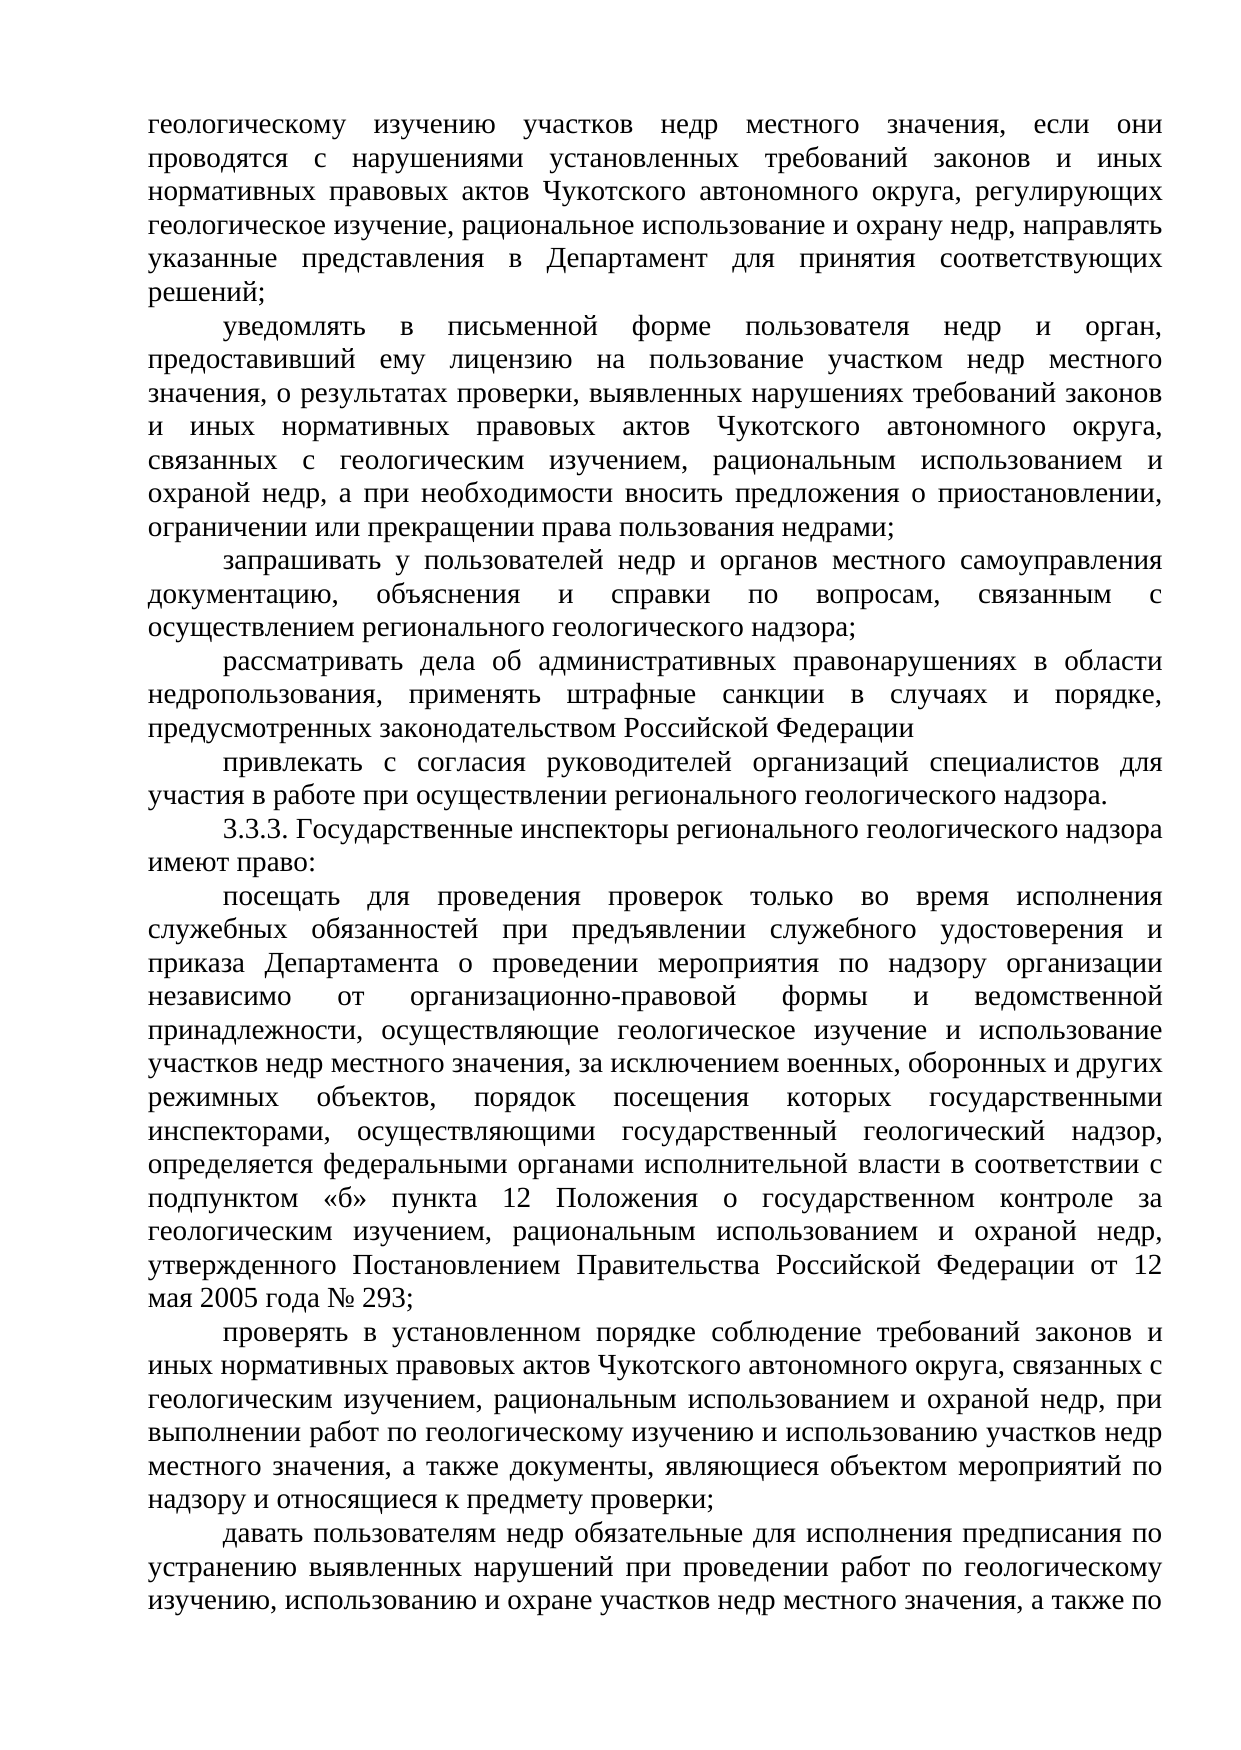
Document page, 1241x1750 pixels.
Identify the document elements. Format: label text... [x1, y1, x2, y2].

text уведомлять в письменной форме пользователя недр и орган, предоставивший ему лицензию на пользование участком недр местного значения, о результатах проверки, выявленных нарушениях требований законов и иных нормативных правовых актов Чукотского автономного округа, связанных с геологическим изучением, рациональным использованием и охраной недр, а при необходимости вносить предложения о приостановлении, ограничении или прекращении права пользования недрами; [148, 308, 1163, 542]
text рассматривать дела об административных правонарушениях в области недропользования, применять штрафные санкции в случаях и порядке, предусмотренных законодательством Российской Федерации [148, 643, 1163, 744]
text посещать для проведения проверок только во время исполнения служебных обязанностей при предъявлении служебного удостоверения и приказа Департамента о проведении мероприятия по надзору организации независимо от организационно-правовой формы и ведомственной принадлежности, осуществляющие геологическое изучение и использование участков недр местного значения, за исключением военных, оборонных и других режимных объектов, порядок посещения которых государственными инспекторами, осуществляющими государственный геологический надзор, определяется федеральными органами исполнительной власти в соответствии с подпунктом «б» пункта 12 Положения о государственном контроле за геологическим изучением, рациональным использованием и охраной недр, утвержденного Постановлением Правительства Российской Федерации от 12 мая 2005 года № 293; [148, 878, 1163, 1314]
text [148, 1515, 1163, 1616]
text проверять в установленном порядке соблюдение требований законов и иных нормативных правовых актов Чукотского автономного округа, связанных с геологическим изучением, рациональным использованием и охраной недр, при выполнении работ по геологическому изучению и использованию участков недр местного значения, а также документы, являющиеся объектом мероприятий по надзору и относящиеся к предмету проверки; [148, 1314, 1163, 1515]
text привлекать с согласия руководителей организаций специалистов для участия в работе при осуществлении регионального геологического надзора. [148, 744, 1163, 811]
text 3.3.3. Государственные инспекторы регионального геологического надзора имеют право: [148, 811, 1163, 878]
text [148, 106, 1163, 308]
text запрашивать у пользователей недр и органов местного самоуправления документацию, объяснения и справки по вопросам, связанным с осуществлением регионального геологического надзора; [148, 542, 1163, 643]
